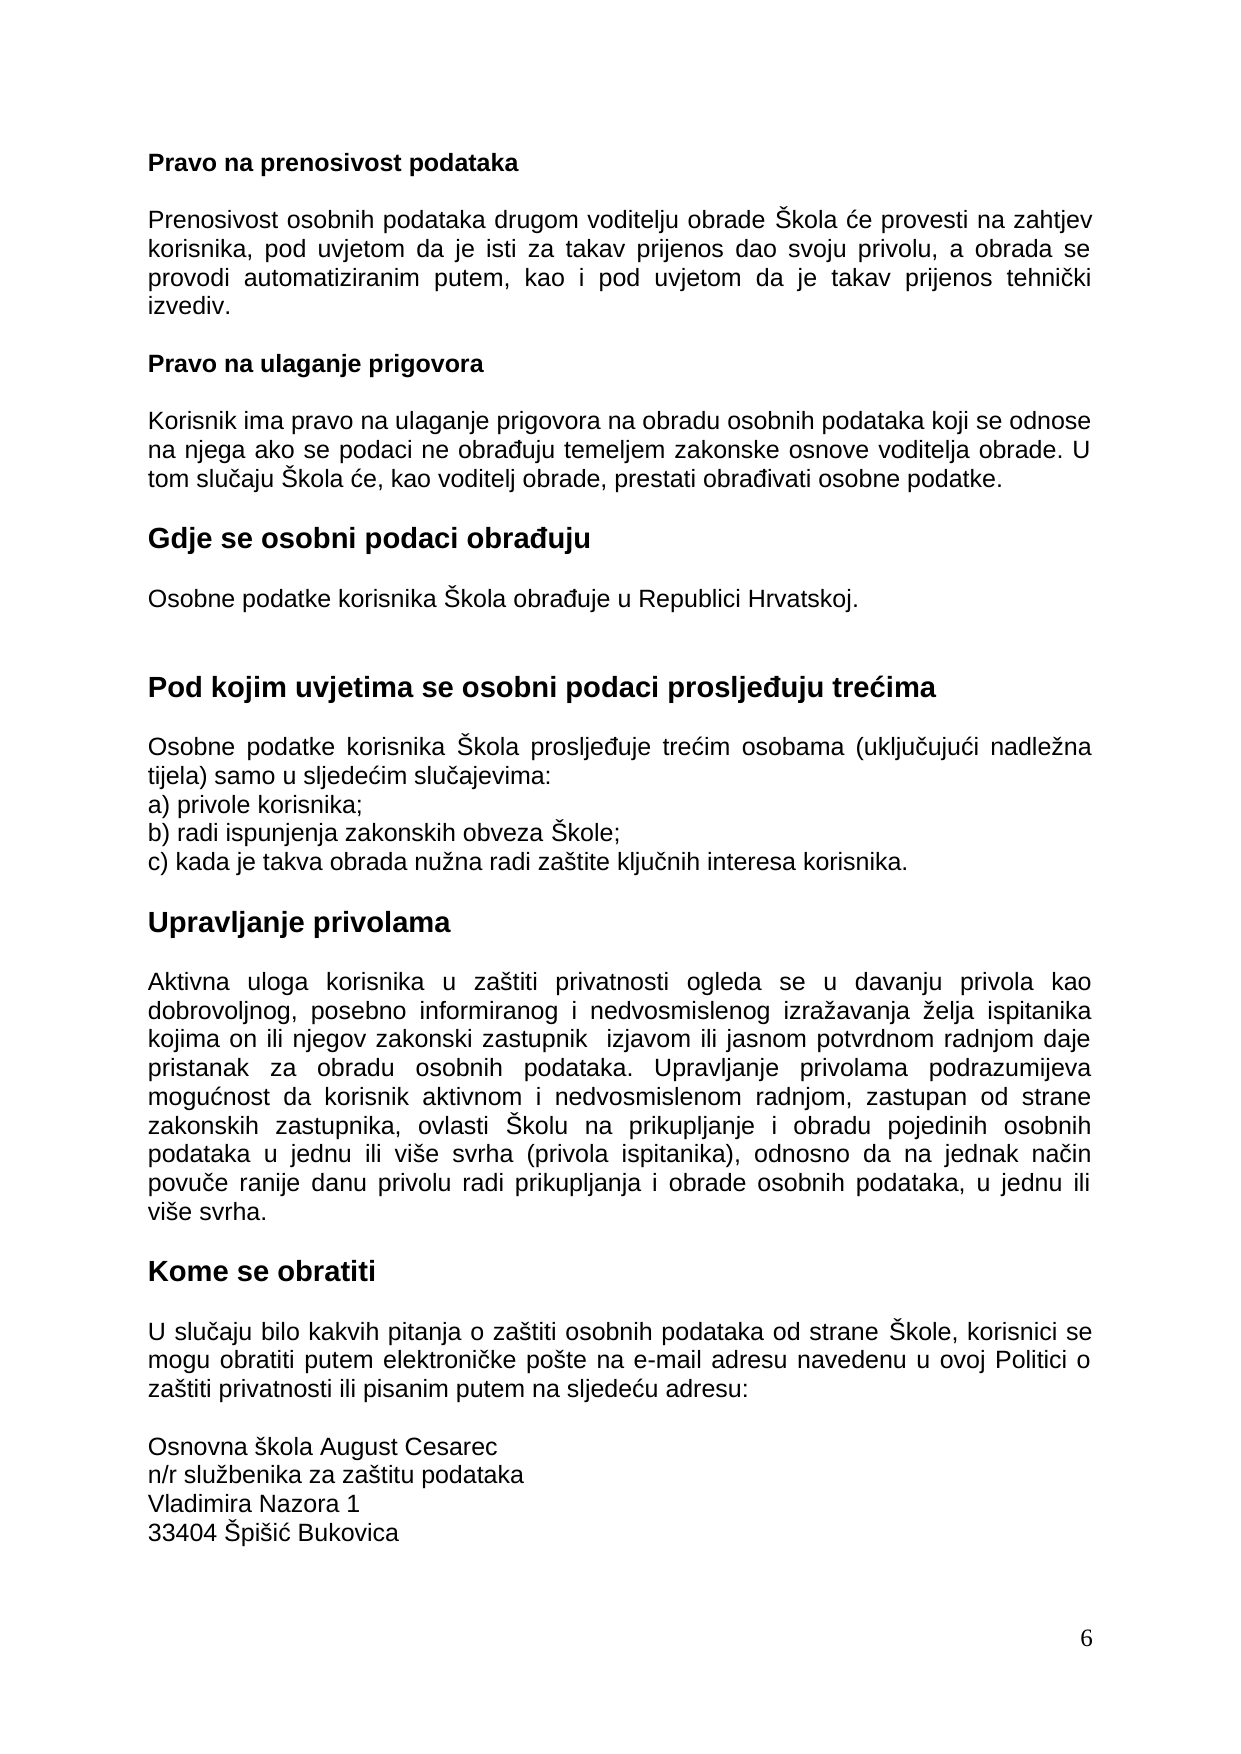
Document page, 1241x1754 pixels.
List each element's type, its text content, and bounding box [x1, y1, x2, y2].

text Pravo na ulaganje prigovora [148, 349, 1093, 378]
text Gdje se osobni podaci obrađuju [148, 521, 1093, 555]
text c) kada je takva obrada nužna radi zaštite ključnih interesa korisnika. [148, 847, 1093, 876]
text Korisnik ima pravo na ulaganje prigovora na obradu osobnih podataka koji se odnose na njega ako se podaci ne obrađuju temeljem zakonske osnove voditelja obrade. U tom slučaju Škola će, kao voditelj obrade, prestati obrađivati osobne podatke. [148, 406, 1093, 493]
text Osnovna škola August Cesarec [148, 1432, 1093, 1461]
text Osobne podatke korisnika Škola obrađuje u Republici Hrvatskoj. [506, 584, 1093, 612]
text U slučaju bilo kakvih pitanja o zaštiti osobnih podataka od strane Škole, korisnici se mogu obratiti putem elektroničke pošte na e-mail adresu navedenu u ovoj Politici o zaštiti privatnosti ili pisanim putem na sljedeću adresu: [148, 1317, 1093, 1403]
text Upravljanje privolama [148, 905, 1093, 938]
text Prenosivost osobnih podataka drugom voditelju obrade Škola će provesti na zahtjev korisnika, pod uvjetom da je isti za takav prijenos dao svoju privolu, a obrada se provodi automatiziranim putem, kao i pod uvjetom da je takav prijenos tehnički izvediv. [148, 205, 1093, 320]
text b) radi ispunjenja zakonskih obveza Škole; [148, 818, 1093, 847]
text Osobne podatke korisnika Škola obrađuje u Republici Hrvatskoj. [148, 584, 444, 612]
text a) privole korisnika; [148, 790, 1093, 818]
text Aktivna uloga korisnika u zaštiti privatnosti ogleda se u davanju privola kao dobrovoljnog, posebno informiranog i nedvosmislenog izražavanja želja ispitanika kojima on ili njegov zakonski zastupnik izjavom ili jasnom potvrdnom radnjom daje pristanak za obradu osobnih podataka. Upravljanje privolama podrazumijeva mogućnost da korisnik aktivnom i nedvosmislenom radnjom, zastupan od strane zakonskih zastupnika, ovlasti Školu na prikupljanje i obradu pojedinih osobnih podataka u jednu ili više svrha (privola ispitanika), odnosno da na jednak način povuče ranije danu privolu radi prikupljanja i obrade osobnih podataka, u jednu ili više svrha. [148, 967, 1093, 1226]
text Pravo na prenosivost podataka [148, 148, 1093, 176]
text Pod kojim uvjetima se osobni podaci prosljeđuju trećima [148, 670, 1093, 703]
text Kome se obratiti [148, 1254, 1093, 1288]
text 33404 Špišić Bukovica [148, 1518, 1093, 1547]
text n/r službenika za zaštitu podataka [148, 1461, 1093, 1489]
text Vladimira Nazora 1 [148, 1489, 1093, 1518]
text Osobne podatke korisnika Škola prosljeđuje trećim osobama (uključujući nadležna tijela) samo u sljedećim slučajevima: [148, 732, 1093, 790]
